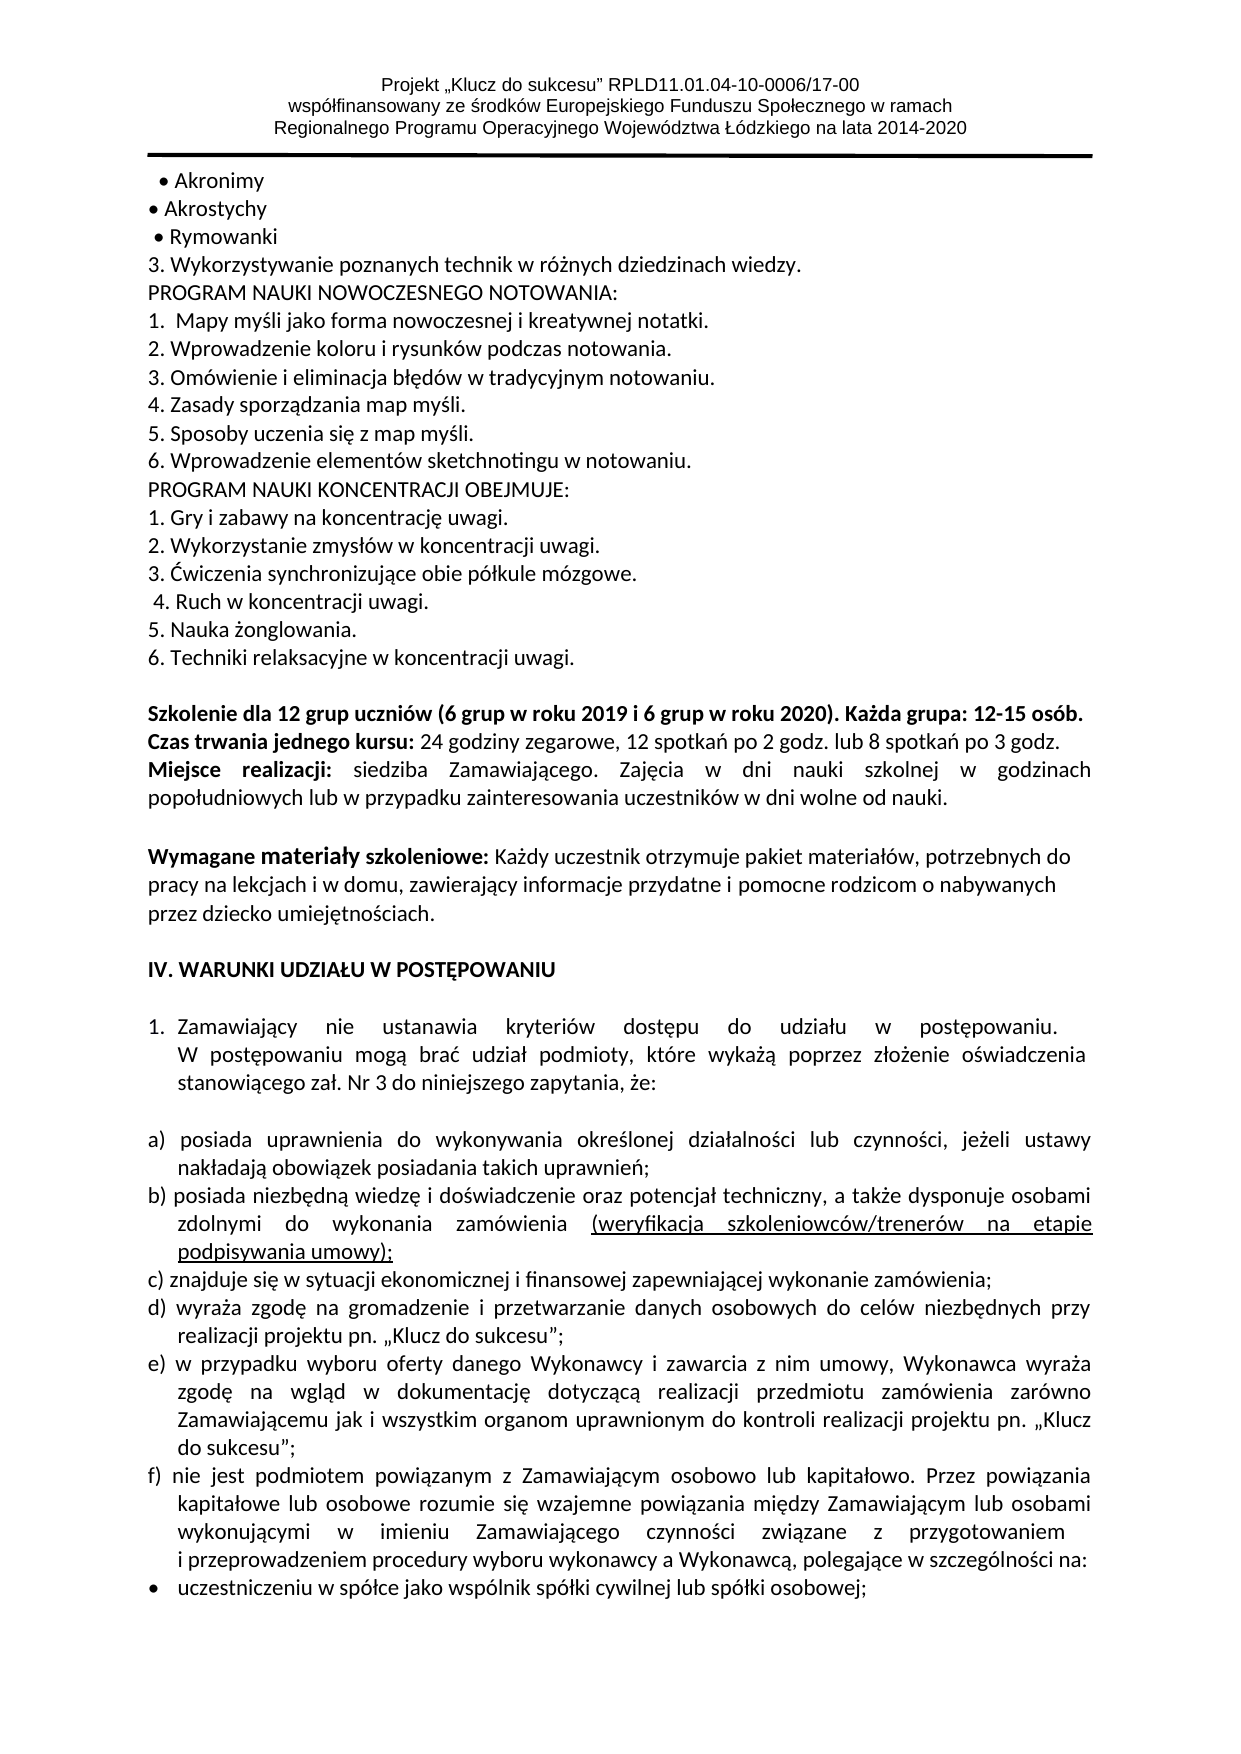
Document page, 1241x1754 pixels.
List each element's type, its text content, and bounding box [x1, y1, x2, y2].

text 6. Techniki relaksacyjne w koncentracji uwagi. [148, 643, 1093, 671]
text 3. Wykorzystywanie poznanych technik w różnych dziedzinach wiedzy. [148, 251, 1093, 278]
list Zamawiający nie ustanawia kryteriów dostępu do udziału w postępowaniu. W postępowaniu mogą brać udział podmioty, które wykażą poprzez złożenie oświadczenia stanowiącego zał. Nr 3 do niniejszego zapytania, że: [148, 1012, 1087, 1096]
text • uczestniczeniu w spółce jako wspólnik spółki cywilnej lub spółki osobowej; [148, 1573, 1093, 1601]
text 5. Nauka żonglowania. [148, 615, 1093, 643]
text 1. Mapy myśli jako forma nowoczesnej i kreatywnej notatki. [148, 307, 1093, 334]
text 4. Zasady sporządzania map myśli. [148, 391, 1093, 419]
text a) posiada uprawnienia do wykonywania określonej działalności lub czynności, jeżeli ustawy nakładają obowiązek posiadania takich uprawnień; [148, 1125, 1093, 1181]
text c) znajduje się w sytuacji ekonomicznej i finansowej zapewniającej wykonanie zamówienia; [148, 1265, 1093, 1293]
text PROGRAM NAUKI NOWOCZESNEGO NOTOWANIA: [148, 278, 1093, 307]
text • Rymowanki [148, 222, 1093, 251]
text f) nie jest podmiotem powiązanym z Zamawiającym osobowo lub kapitałowo. Przez powiązania kapitałowe lub osobowe rozumie się wzajemne powiązania między Zamawiającym lub osobami wykonującymi w imieniu Zamawiającego czynności związane z przygotowaniem i przeprowadzeniem procedury wyboru wykonawcy a Wykonawcą, polegające w szczególności na: [148, 1461, 1093, 1573]
text 3. Ćwiczenia synchronizujące obie półkule mózgowe. [148, 559, 1093, 587]
text 4. Ruch w koncentracji uwagi. [148, 587, 1093, 615]
text Czas trwania jednego kursu: 24 godziny zegarowe, 12 spotkań po 2 godz. lub 8 spotkań po 3 godz. [148, 727, 1093, 755]
text b) posiada niezbędną wiedzę i doświadczenie oraz potencjał techniczny, a także dysponuje osobami zdolnymi do wykonania zamówienia (weryfikacja szkoleniowców/trenerów na etapie podpisywania umowy); [148, 1181, 1093, 1265]
text • Akronimy [148, 166, 1093, 194]
text 6. Wprowadzenie elementów sketchnotingu w notowaniu. [148, 447, 1093, 475]
text 5. Sposoby uczenia się z map myśli. [148, 419, 1093, 447]
text e) w przypadku wyboru oferty danego Wykonawcy i zawarcia z nim umowy, Wykonawca wyraża zgodę na wgląd w dokumentację dotyczącą realizacji przedmiotu zamówienia zarówno Zamawiającemu jak i wszystkim organom uprawnionym do kontroli realizacji projektu pn. „Klucz do sukcesu”; [148, 1349, 1093, 1461]
text 2. Wprowadzenie koloru i rysunków podczas notowania. [148, 334, 1093, 363]
text PROGRAM NAUKI KONCENTRACJI OBEJMUJE: [148, 475, 1093, 503]
text 1. Gry i zabawy na koncentrację uwagi. [148, 503, 1093, 531]
text 2. Wykorzystanie zmysłów w koncentracji uwagi. [148, 531, 1093, 559]
text Szkolenie dla 12 grup uczniów (6 grup w roku 2019 i 6 grup w roku 2020). Każda grupa: 12-15 osób. [148, 699, 1093, 727]
text IV. WARUNKI UDZIAŁU W POSTĘPOWANIU [148, 955, 1093, 983]
text d) wyraża zgodę na gromadzenie i przetwarzanie danych osobowych do celów niezbędnych przy realizacji projektu pn. „Klucz do sukcesu”; [148, 1293, 1093, 1349]
text • Akrostychy [148, 194, 1093, 222]
text 3. Omówienie i eliminacja błędów w tradycyjnym notowaniu. [148, 363, 1093, 391]
text Wymagane materiały szkoleniowe: Każdy uczestnik otrzymuje pakiet materiałów, potrzebnych do pracy na lekcjach i w domu, zawierający informacje przydatne i pomocne rodzicom o nabywanych przez dziecko umiejętnościach. [148, 840, 1093, 927]
text Miejsce realizacji: siedziba Zamawiającego. Zajęcia w dni nauki szkolnej w godzinach popołudniowych lub w przypadku zainteresowania uczestników w dni wolne od nauki. [148, 755, 1093, 811]
